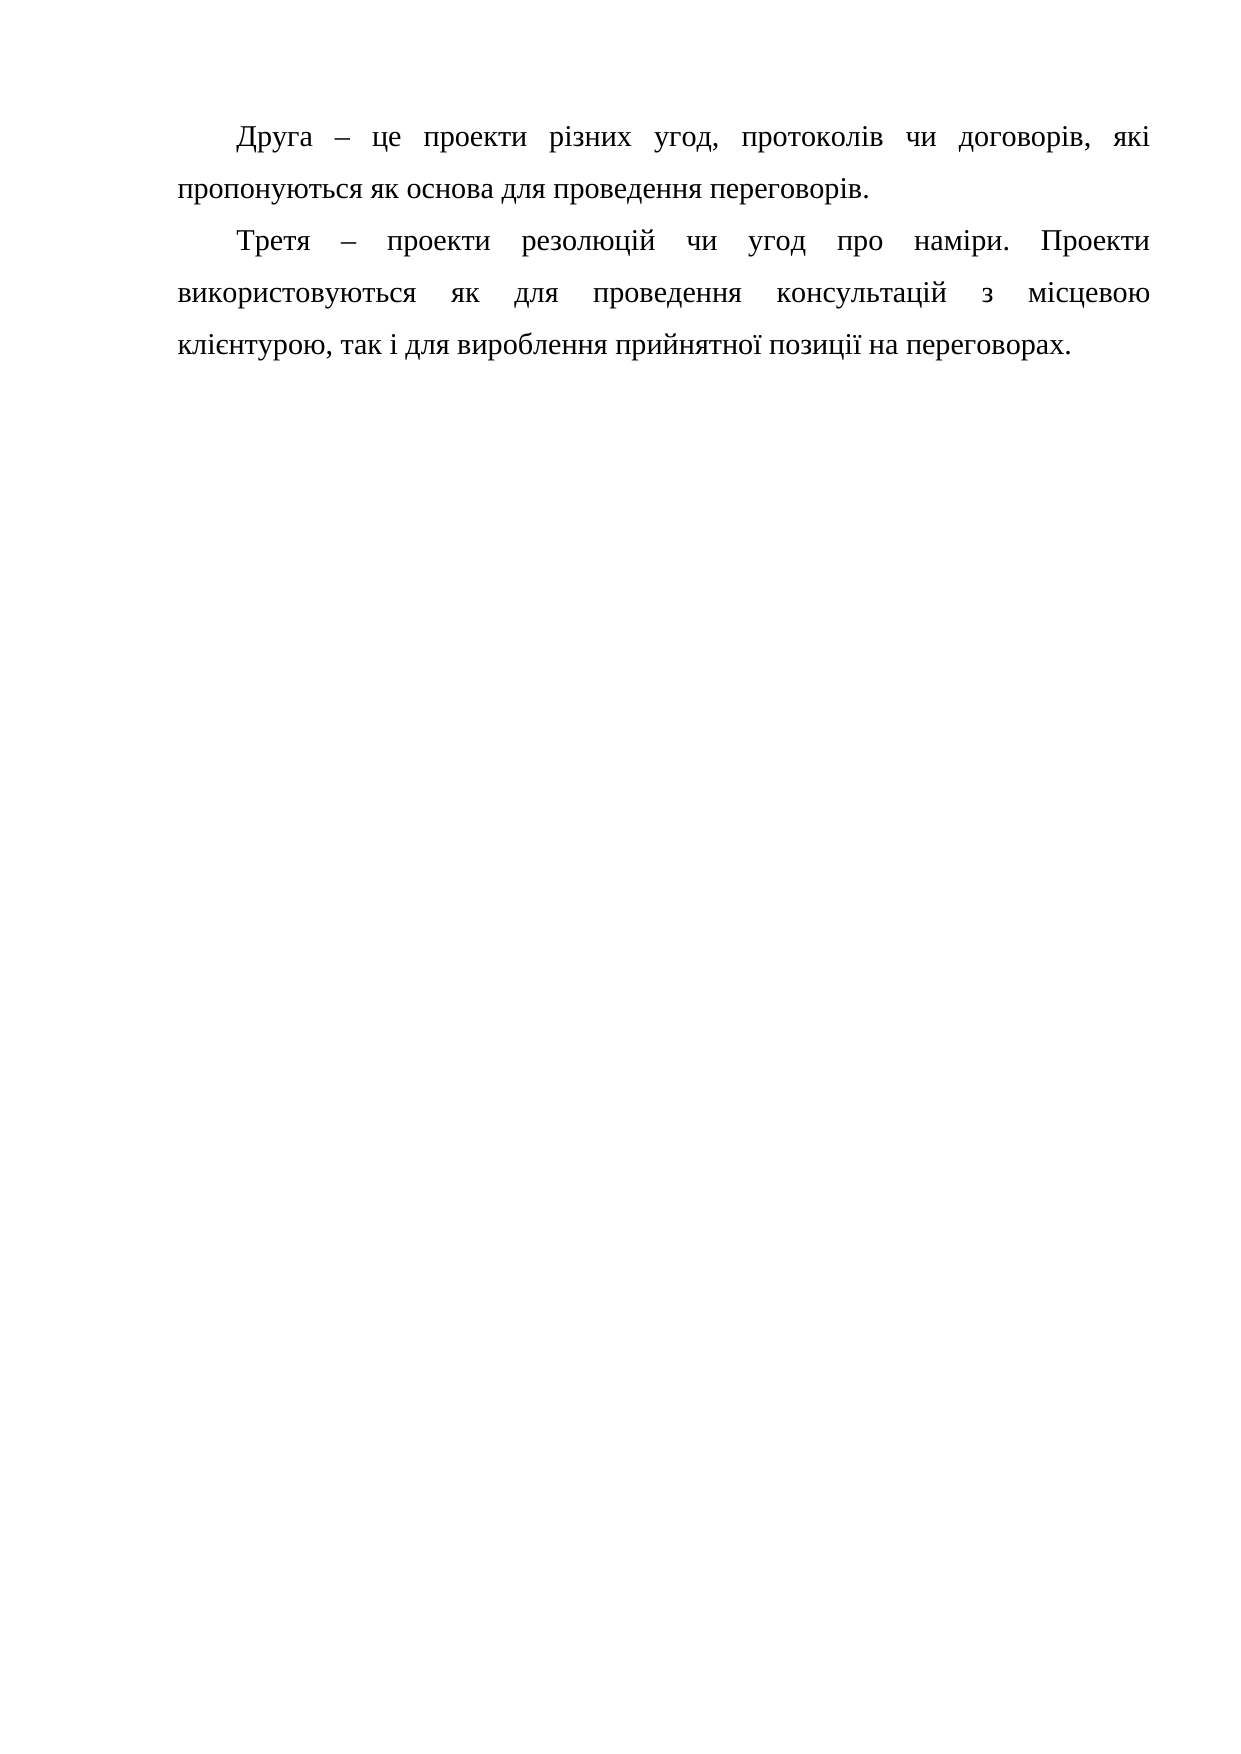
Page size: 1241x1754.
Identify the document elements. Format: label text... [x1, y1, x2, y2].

list Друга – це проекти різних угод, протоколів чи договорів, які пропонуються як основа для проведення переговорів. [177, 118, 1152, 205]
list Третя – проекти резолюцій чи угод про наміри. Проекти використовуються як для проведення консультацій з місцевою клієнтурою, так і для вироблення прийнятної позиції на переговорах. [177, 222, 1152, 361]
